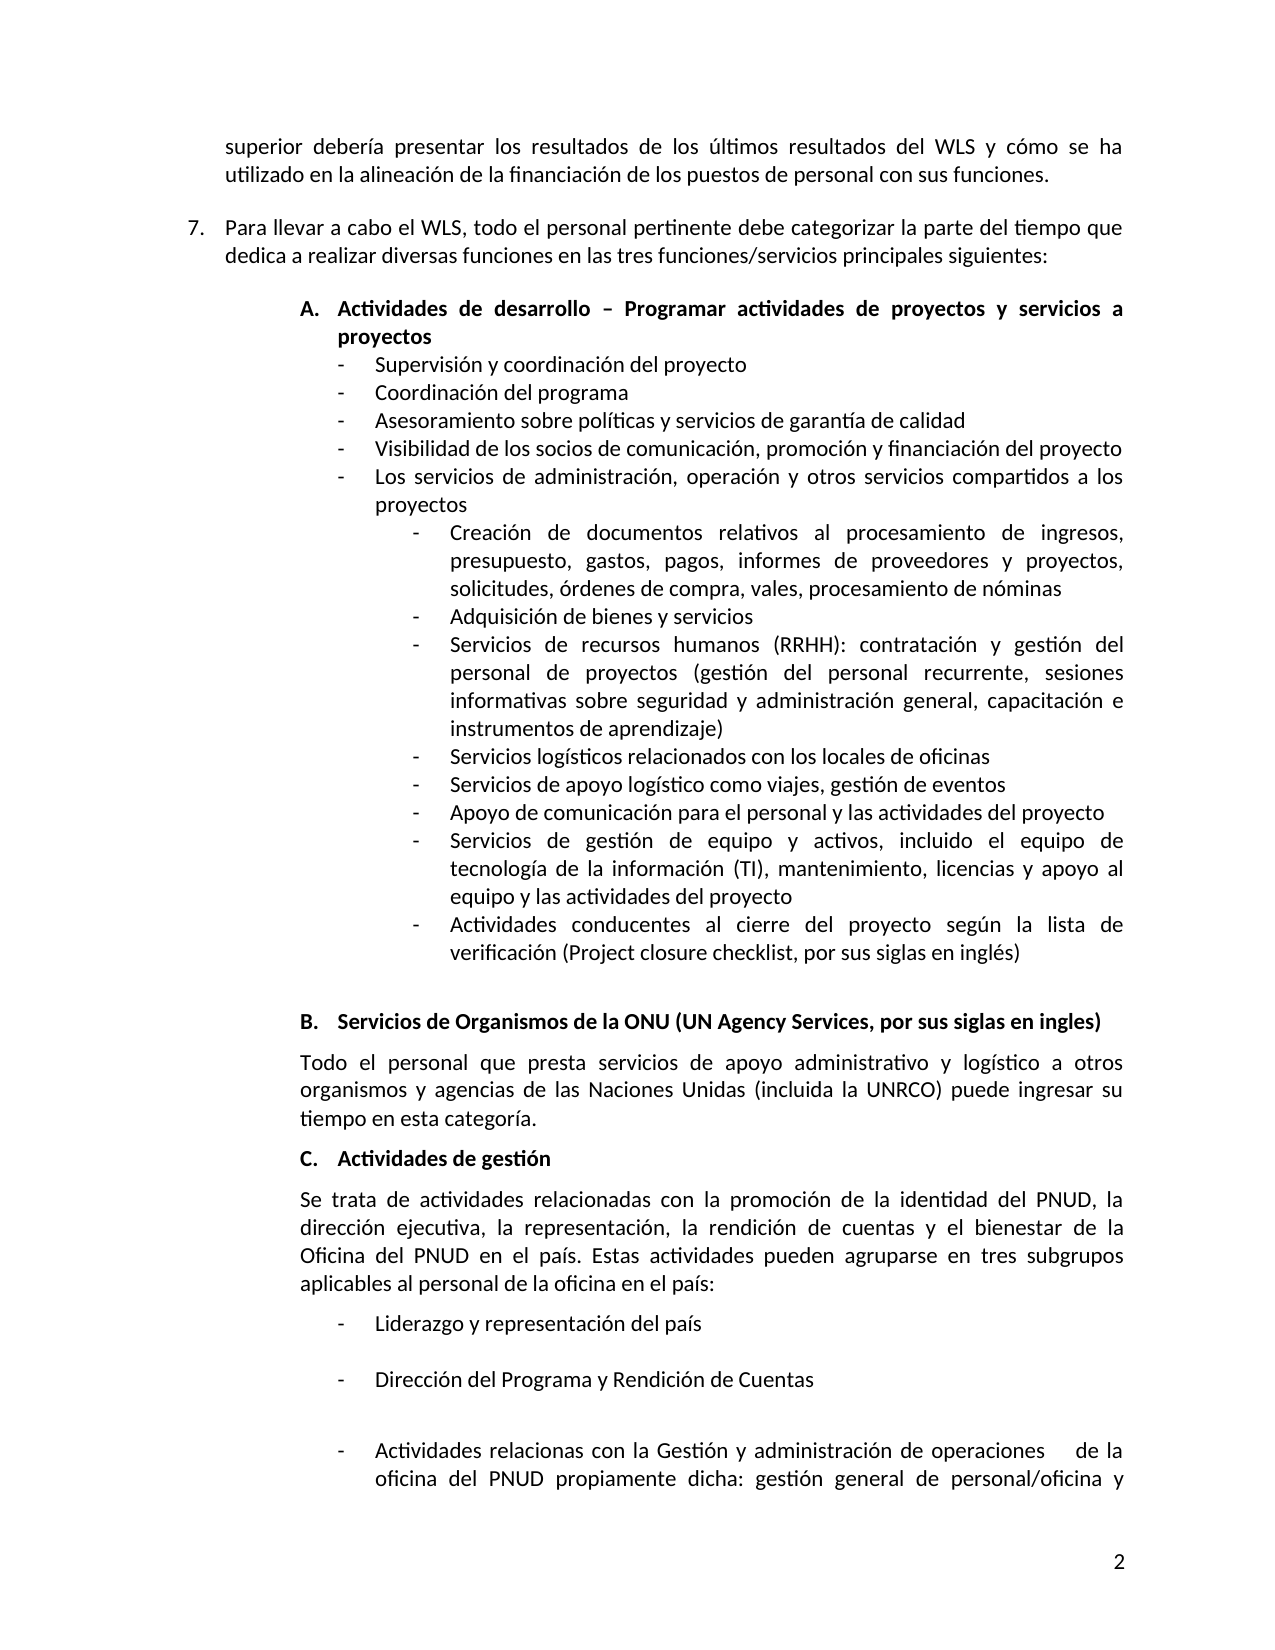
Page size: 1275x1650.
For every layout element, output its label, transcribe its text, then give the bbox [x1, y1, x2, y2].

text Todo el personal que presta servicios de apoyo administrativo y logístico a otros organismos y agencias de las Naciones Unidas (incluida la UNRCO) puede ingresar su tiempo en esta categoría. [300, 1048, 1125, 1132]
list Coordinación del programa [337, 378, 1125, 406]
list Asesoramiento sobre políticas y servicios de garantía de calidad [337, 406, 1125, 434]
list Servicios de Organismos de la ONU (UN Agency Services, por sus siglas en ingles) [300, 1007, 1125, 1035]
list Supervisión y coordinación del proyecto [337, 350, 1125, 378]
list Liderazgo y representación del país [337, 1309, 1125, 1337]
list Visibilidad de los socios de comunicación, promoción y financiación del proyecto [337, 434, 1125, 462]
list Apoyo de comunicación para el personal y las actividades del proyecto [412, 798, 1125, 826]
list Creación de documentos relativos al procesamiento de ingresos, presupuesto, gastos, pagos, informes de proveedores y proyectos, solicitudes, órdenes de compra, vales, procesamiento de nóminas [412, 518, 1125, 602]
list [337, 1436, 1125, 1492]
list Adquisición de bienes y servicios [412, 602, 1125, 630]
list Actividades de gestión [300, 1144, 1125, 1172]
list Dirección del Programa y Rendición de Cuentas [337, 1365, 1125, 1393]
list Servicios de recursos humanos (RRHH): contratación y gestión del personal de proyectos (gestión del personal recurrente, sesiones informativas sobre seguridad y administración general, capacitación e instrumentos de aprendizaje) [412, 630, 1125, 742]
list Servicios de gestión de equipo y activos, incluido el equipo de tecnología de la información (TI), mantenimiento, licencias y apoyo al equipo y las actividades del proyecto [412, 826, 1125, 911]
list Servicios logísticos relacionados con los locales de oficinas [412, 742, 1125, 770]
list Actividades conducentes al cierre del proyecto según la lista de verificación (Project closure checklist, por sus siglas en inglés) [412, 911, 1125, 967]
list Para llevar a cabo el WLS, todo el personal pertinente debe categorizar la parte del tiempo que dedica a realizar diversas funciones en las tres funciones/servicios principales siguientes: [187, 213, 1125, 269]
list Los servicios de administración, operación y otros servicios compartidos a los proyectos [337, 462, 1125, 518]
text Se trata de actividades relacionadas con la promoción de la identidad del PNUD, la dirección ejecutiva, la representación, la rendición de cuentas y el bienestar de la Oficina del PNUD en el país. Estas actividades pueden agruparse en tres subgrupos aplicables al personal de la oficina en el país: [300, 1185, 1125, 1297]
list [187, 132, 1125, 188]
list Servicios de apoyo logístico como viajes, gestión de eventos [412, 770, 1125, 798]
list Actividades de desarrollo – Programar actividades de proyectos y servicios a proyectos [300, 294, 1125, 350]
